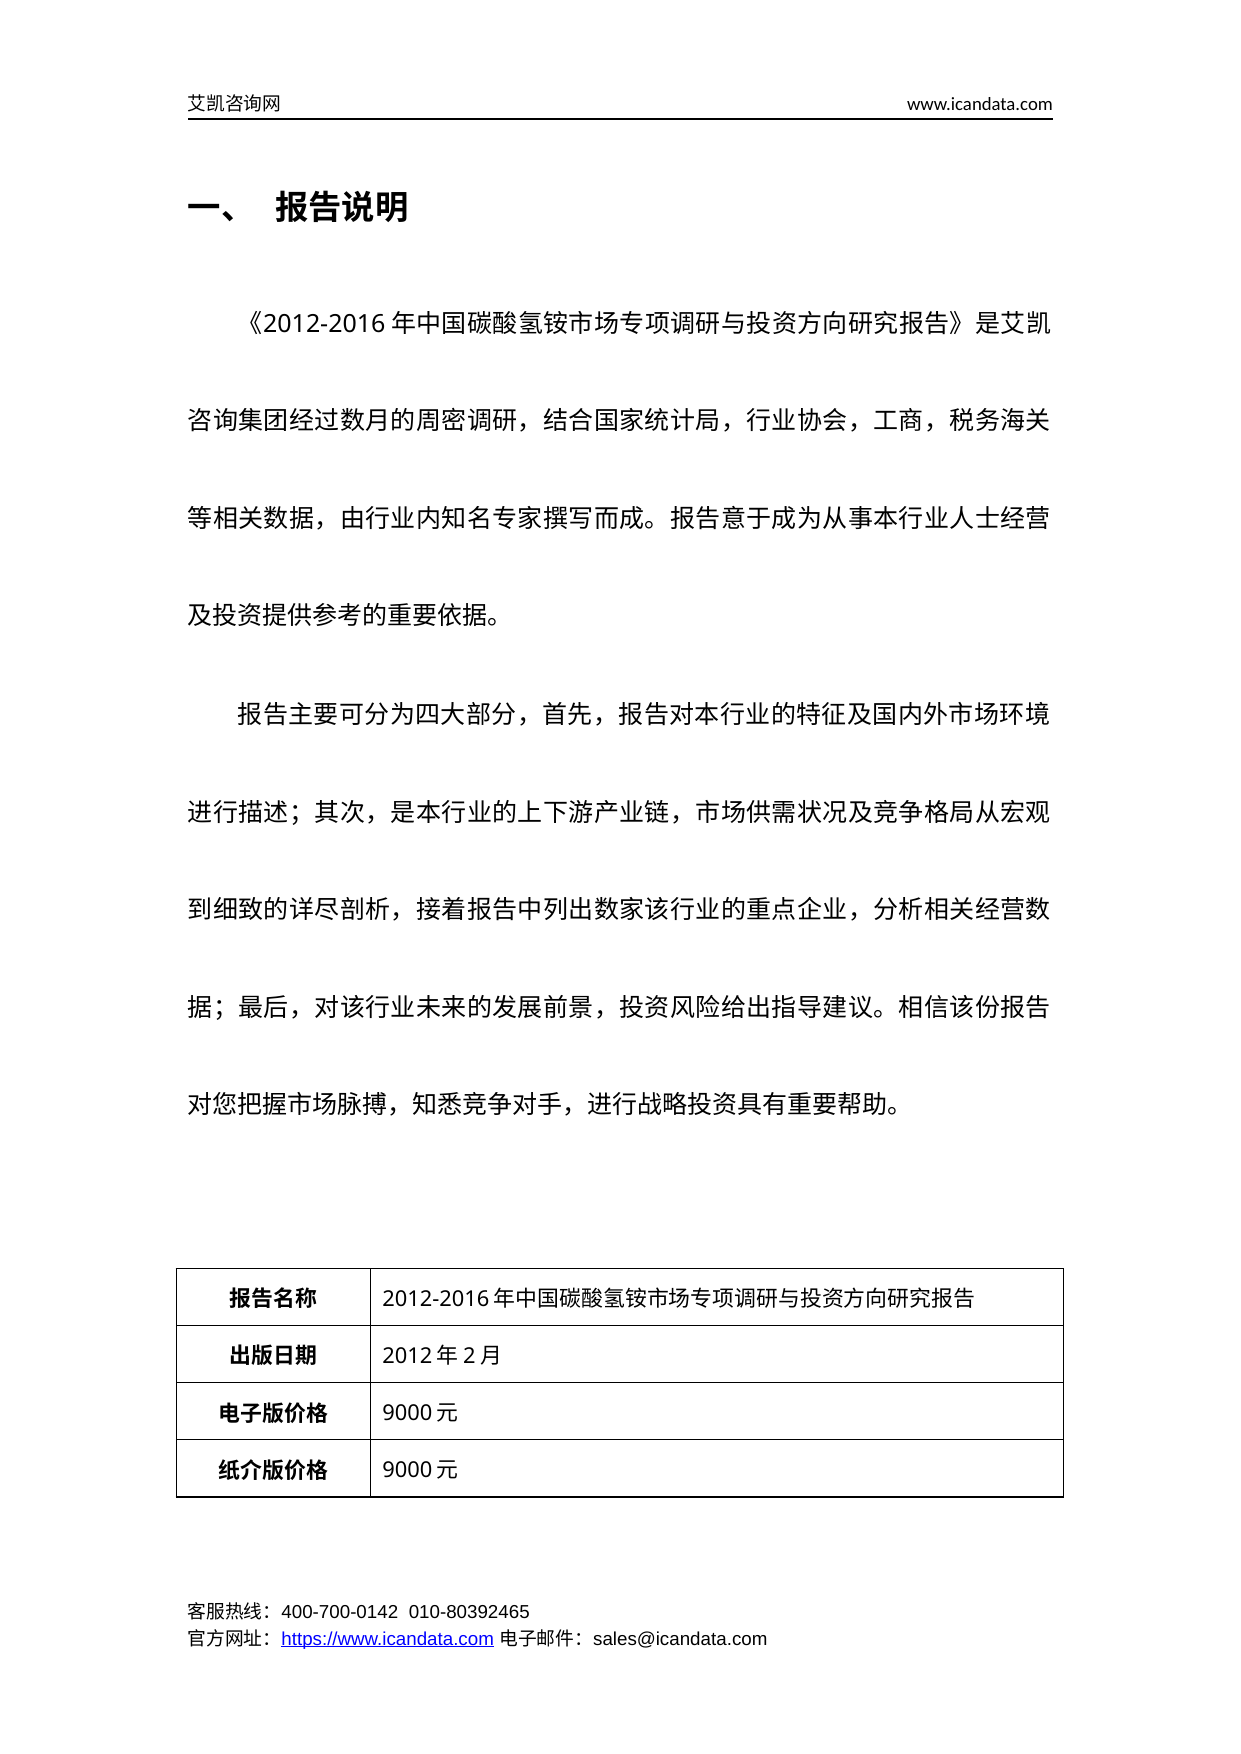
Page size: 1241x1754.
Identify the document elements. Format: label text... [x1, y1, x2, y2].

table_cell 9000元 [371, 1440, 1063, 1496]
table_cell 出版日期 [177, 1326, 370, 1382]
table_header 2012-2016年中国碳酸氢铵市场专项调研与投资方向研究报告 [371, 1269, 1063, 1325]
text 报告主要可分为四大部分，首先，报告对本行业的特征及国内外市场环境进行描述；其次，是本行业的上下游产业链，市场供需状况及竞争格局从宏观到细致的详尽剖析，接着报告中列出数家该行业的重点企业，分析相关经营数据；最后，对该行业未来的发展前景，投资风险给出指导建议。相信该份报告对您把握市场脉搏，知悉竞争对手，进行战略投资具有重要帮助。 [187, 681, 1053, 1136]
table_header 报告名称 [177, 1269, 370, 1325]
text 《2012-2016年中国碳酸氢铵市场专项调研与投资方向研究报告》是艾凯咨询集团经过数月的周密调研，结合国家统计局，行业协会，工商，税务海关等相关数据，由行业内知名专家撰写而成。报告意于成为从事本行业人士经营及投资提供参考的重要依据。 [187, 289, 1053, 646]
table_cell 电子版价格 [177, 1383, 370, 1439]
table_cell 9000元 [371, 1383, 1063, 1439]
table_cell 纸介版价格 [177, 1440, 370, 1496]
subtitle 报告说明 [187, 172, 1053, 237]
table_cell 2012年2月 [371, 1326, 1063, 1382]
